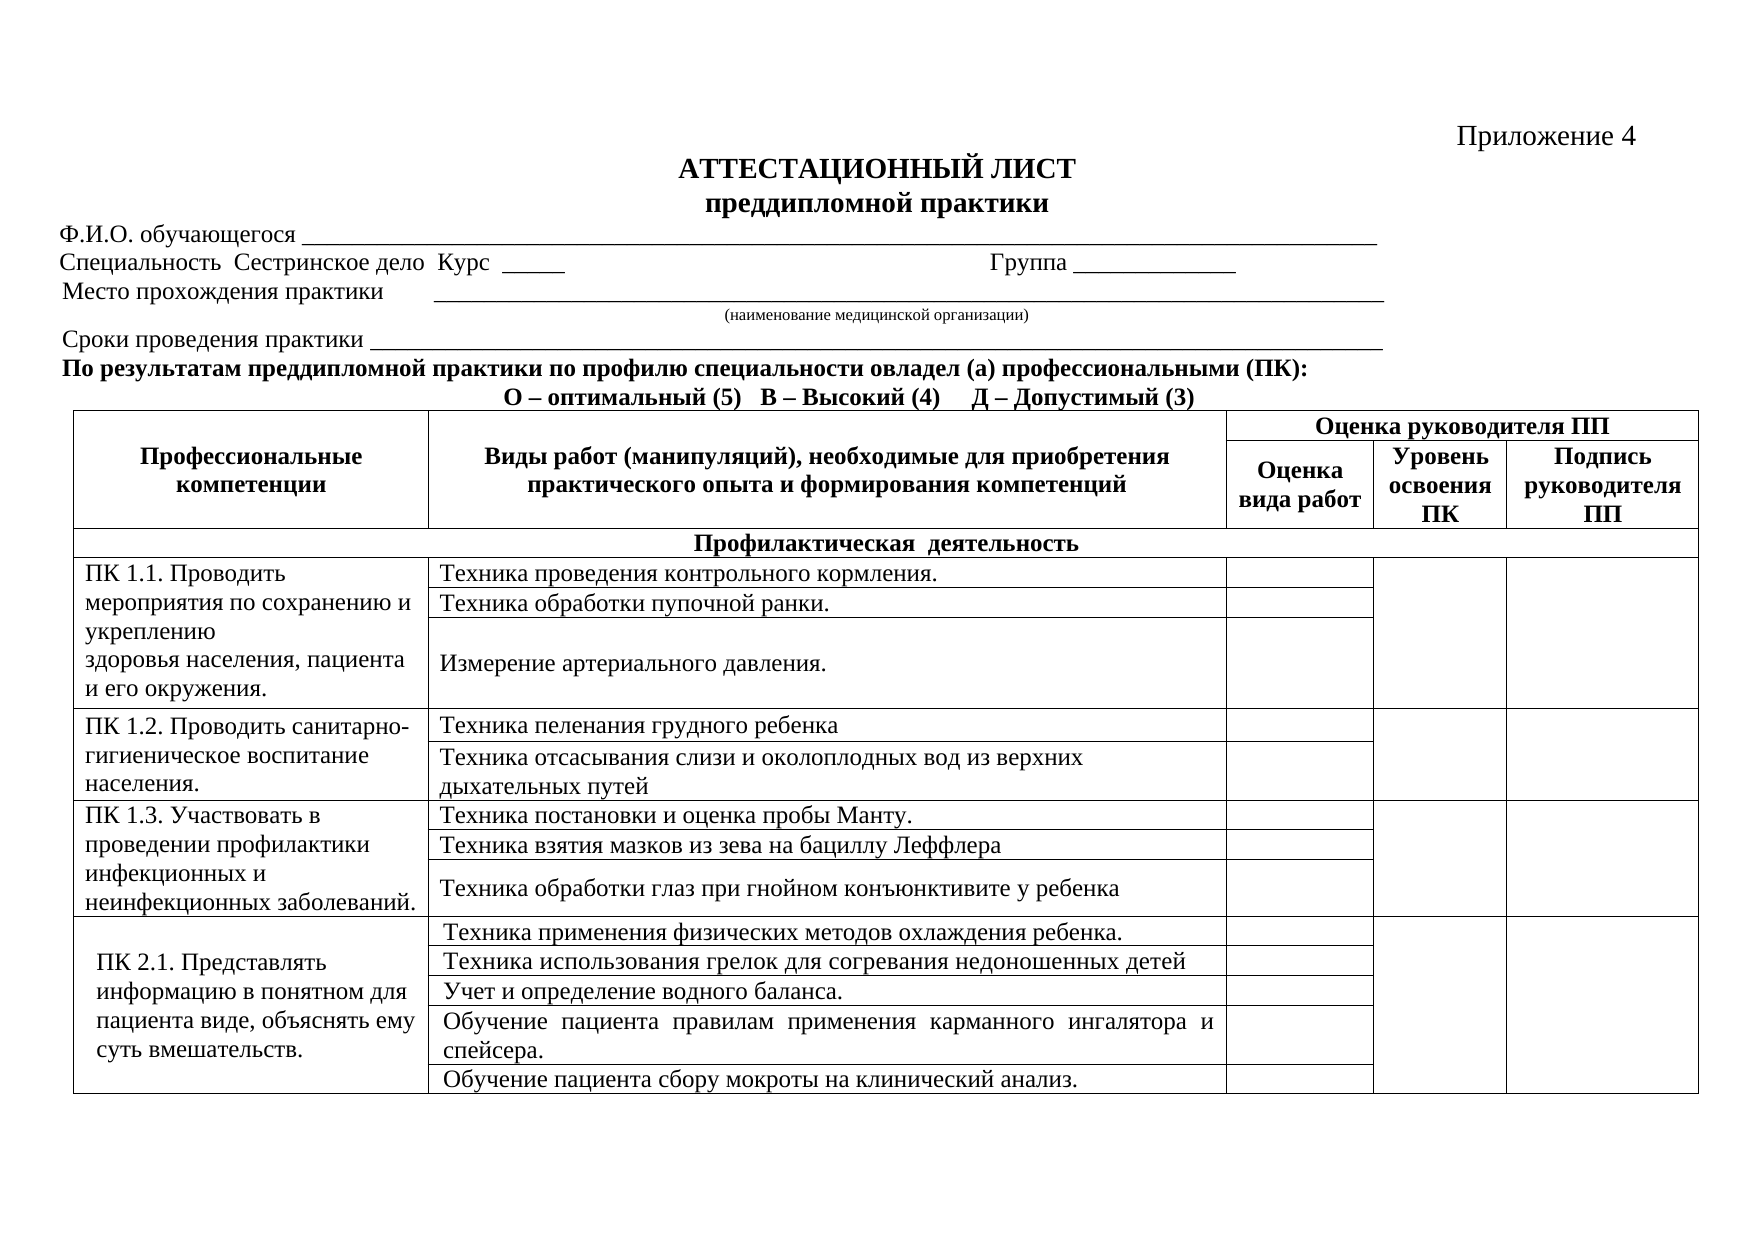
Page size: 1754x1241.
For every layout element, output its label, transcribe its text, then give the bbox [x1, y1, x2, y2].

table_cell Учет и определение водного баланса. [429, 976, 1226, 1005]
table_cell ПК 1.2. Проводить санитарно-гигиеническое воспитание населения. [74, 709, 428, 799]
text Приложение 4 [118, 118, 1636, 152]
text По результатам преддипломной практики по профилю специальности овладел (а) профессиональными (ПК): [62, 353, 1636, 382]
table_cell [1227, 742, 1373, 799]
table_cell [1507, 709, 1698, 799]
table_cell [1227, 860, 1373, 916]
table_cell [1507, 801, 1698, 916]
table_cell ПК 1.1. Проводить мероприятия по сохранению и укреплению здоровья населения, пациента и его окружения. [74, 558, 428, 708]
table_cell [1507, 917, 1698, 1093]
text Ф.И.О. обучающегося ______________________________________________________________________________________ [59, 219, 1636, 247]
table_cell [1227, 830, 1373, 859]
table_cell Техника обработки пупочной ранки. [429, 588, 1226, 617]
table_cell [1227, 1065, 1373, 1093]
table_cell [1507, 558, 1698, 708]
table_cell Обучение пациента правилам применения карманного ингалятора и спейсера. [429, 1006, 1226, 1063]
table_cell [1227, 946, 1373, 975]
table_cell Профилактическая деятельность [74, 529, 1698, 557]
table_cell [1227, 801, 1373, 829]
text преддипломной практики [118, 185, 1636, 219]
table_cell [1227, 917, 1373, 945]
table_cell Техника отсасывания слизи и околоплодных вод из верхних дыхательных путей [429, 742, 1226, 799]
text О – оптимальный (5) В – Высокий (4) Д – Допустимый (3) [62, 382, 1636, 410]
table_cell Техника использования грелок для согревания недоношенных детей [429, 946, 1226, 975]
table_cell [1227, 618, 1373, 708]
text (наименование медицинской организации) [62, 305, 1636, 324]
table_cell [1227, 558, 1373, 587]
table_cell Техника проведения контрольного кормления. [429, 558, 1226, 587]
table_cell [1227, 588, 1373, 617]
table_cell Техника применения физических методов охлаждения ребенка. [429, 917, 1226, 945]
table_cell Техника пеленания грудного ребенка [429, 709, 1226, 741]
table_cell [1374, 801, 1506, 916]
text АТТЕСТАЦИОННЫЙ ЛИСТ [118, 152, 1636, 185]
table_header Профессиональные компетенции [74, 411, 428, 527]
text Специальность Сестринское дело Курс _____ Группа _____________ [59, 247, 1636, 276]
table_cell ПК 1.3. Участвовать в проведении профилактики инфекционных и неинфекционных заболеваний. [74, 801, 428, 916]
table_cell Подпись руководителя ПП [1507, 441, 1698, 527]
table_cell Обучение пациента сбору мокроты на клинический анализ. [429, 1065, 1226, 1093]
table_cell [1227, 976, 1373, 1005]
table_header Виды работ (манипуляций), необходимые для приобретения практического опыта и формирования компетенций [429, 411, 1226, 527]
table_cell [1374, 709, 1506, 799]
table_cell Оценка вида работ [1227, 441, 1373, 527]
table_cell Техника обработки глаз при гнойном конъюнктивите у ребенка [429, 860, 1226, 916]
table_header Оценка руководителя ПП [1227, 411, 1698, 440]
table_cell [1227, 709, 1373, 741]
text Сроки проведения практики _________________________________________________________________________________ [62, 324, 1636, 353]
table_cell Измерение артериального давления. [429, 618, 1226, 708]
table_cell Техника постановки и оценка пробы Манту. [429, 801, 1226, 829]
table_cell [1374, 917, 1506, 1093]
table_cell ПК 2.1. Представлять информацию в понятном для пациента виде, объяснять ему суть вмешательств. [74, 917, 428, 1093]
table_cell [1374, 558, 1506, 708]
table_cell [1227, 1006, 1373, 1063]
table_cell Уровень освоения ПК [1374, 441, 1506, 527]
text Место прохождения практики ____________________________________________________________________________ [62, 276, 1636, 305]
table_cell Техника взятия мазков из зева на бациллу Леффлера [429, 830, 1226, 859]
